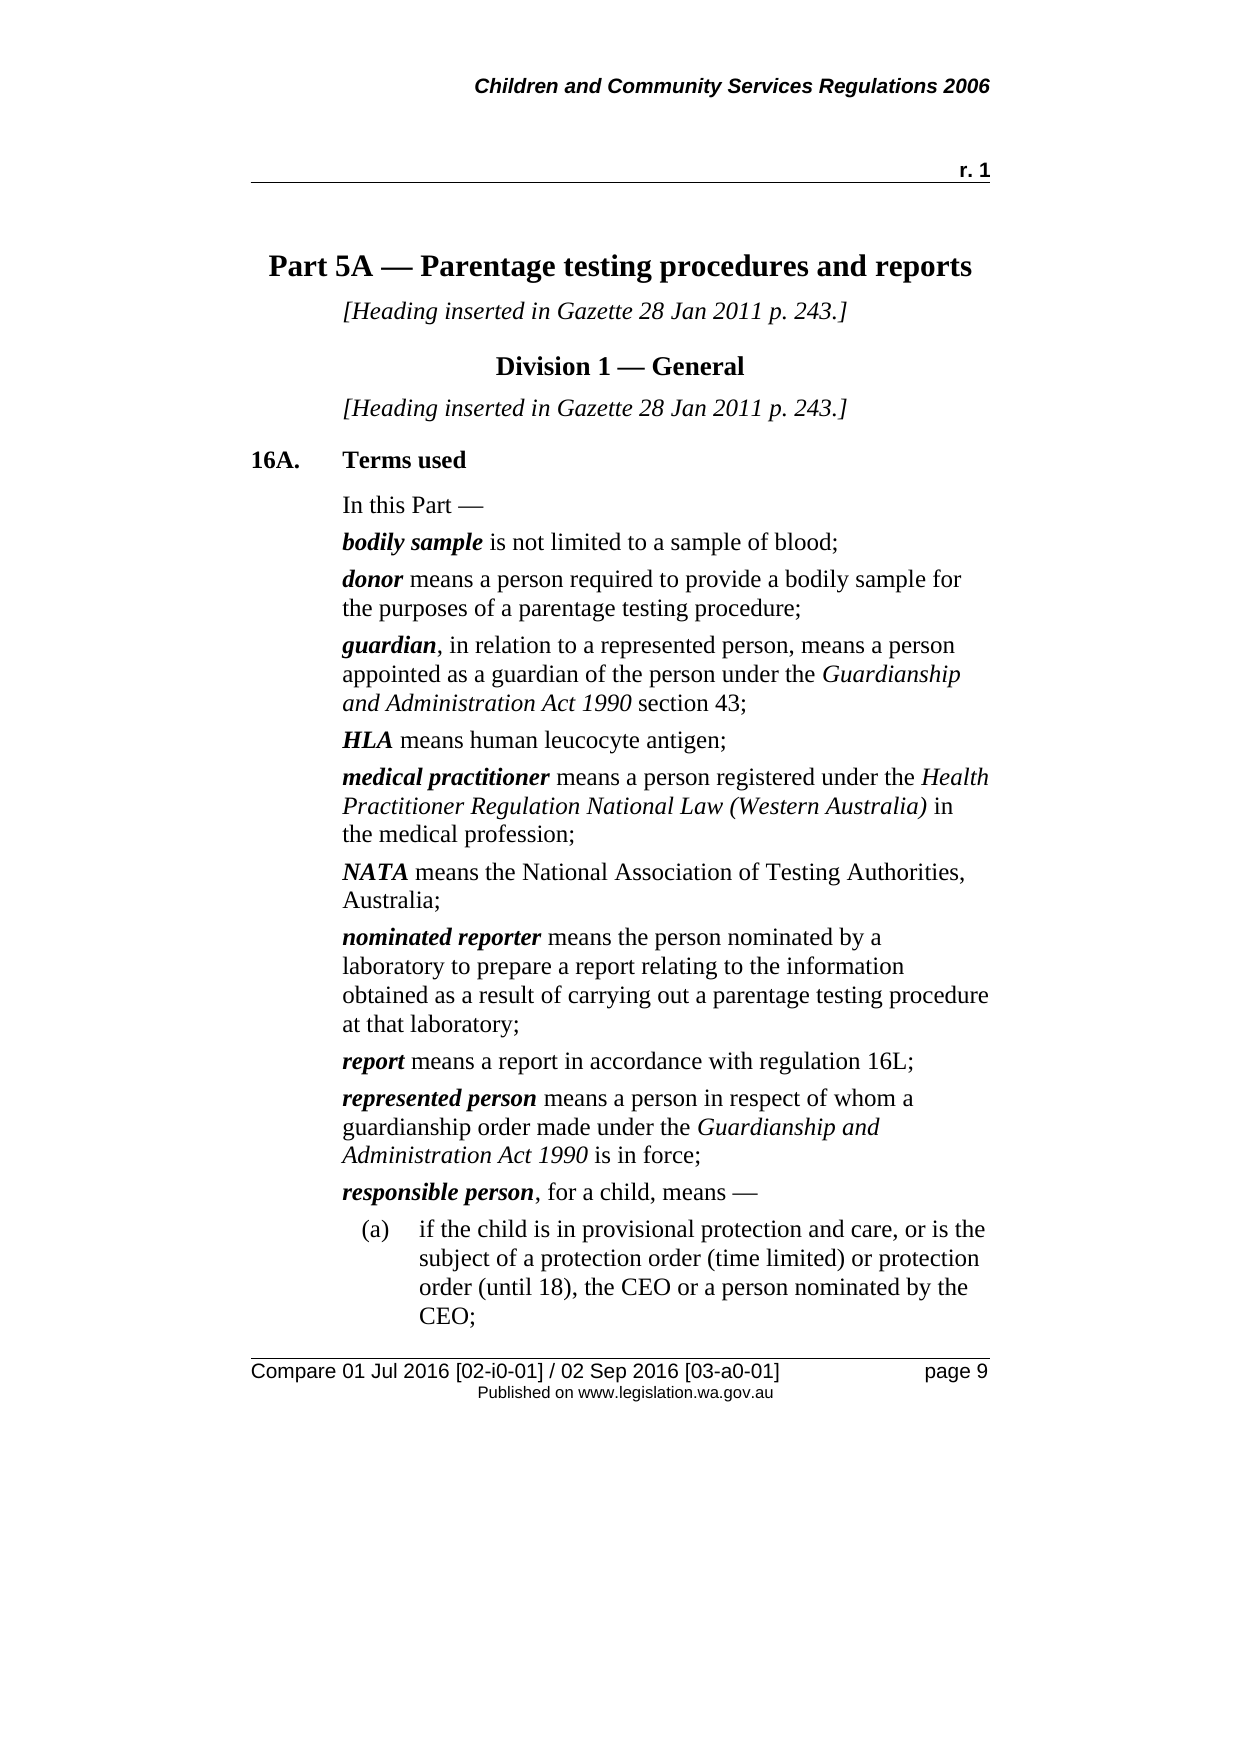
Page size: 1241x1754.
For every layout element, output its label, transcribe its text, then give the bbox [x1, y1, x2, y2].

subtitle [Heading inserted in Gazette 28 Jan 2011 p. 243.] [251, 296, 990, 325]
text (a) if the child is in provisional protection and care, or is the subject of a protection order (time limited) or protection order (until 18), the CEO or a person nominated by the CEO; [251, 1214, 990, 1329]
text nominated reporter means the person nominated by a laboratory to prepare a report relating to the information obtained as a result of carrying out a parentage testing procedure at that laboratory; [251, 922, 990, 1037]
subtitle 16A. Terms used [251, 445, 990, 474]
text bodily sample is not limited to a sample of blood; [251, 527, 990, 556]
text HLA means human leucocyte antigen; [251, 725, 990, 754]
text represented person means a person in respect of whom a guardianship order made under the Guardianship and Administration Act 1990 is in force; [251, 1083, 990, 1169]
text NATA means the National Association of Testing Authorities, ; [251, 857, 990, 914]
text In this Part — [251, 490, 990, 519]
subtitle [Heading inserted in Gazette 28 Jan 2011 p. 243.] [251, 393, 990, 422]
text guardian, in relation to a represented person, means a person appointed as a guardian of the person under the Guardianship and Administration Act 1990 section 43; [251, 630, 990, 717]
subtitle Division 1 — General [251, 350, 990, 381]
text report means a report in accordance with regulation 16L; [251, 1046, 990, 1074]
text medical practitioner means a person registered under the Health Practitioner Regulation National Law () in the medical profession; [251, 762, 990, 848]
subtitle Part 5A — Parentage testing procedures and reports [251, 247, 990, 283]
text donor means a person required to provide a bodily sample for the purposes of a parentage testing procedure; [251, 564, 990, 622]
text responsible person, for a child, means — [251, 1177, 990, 1206]
